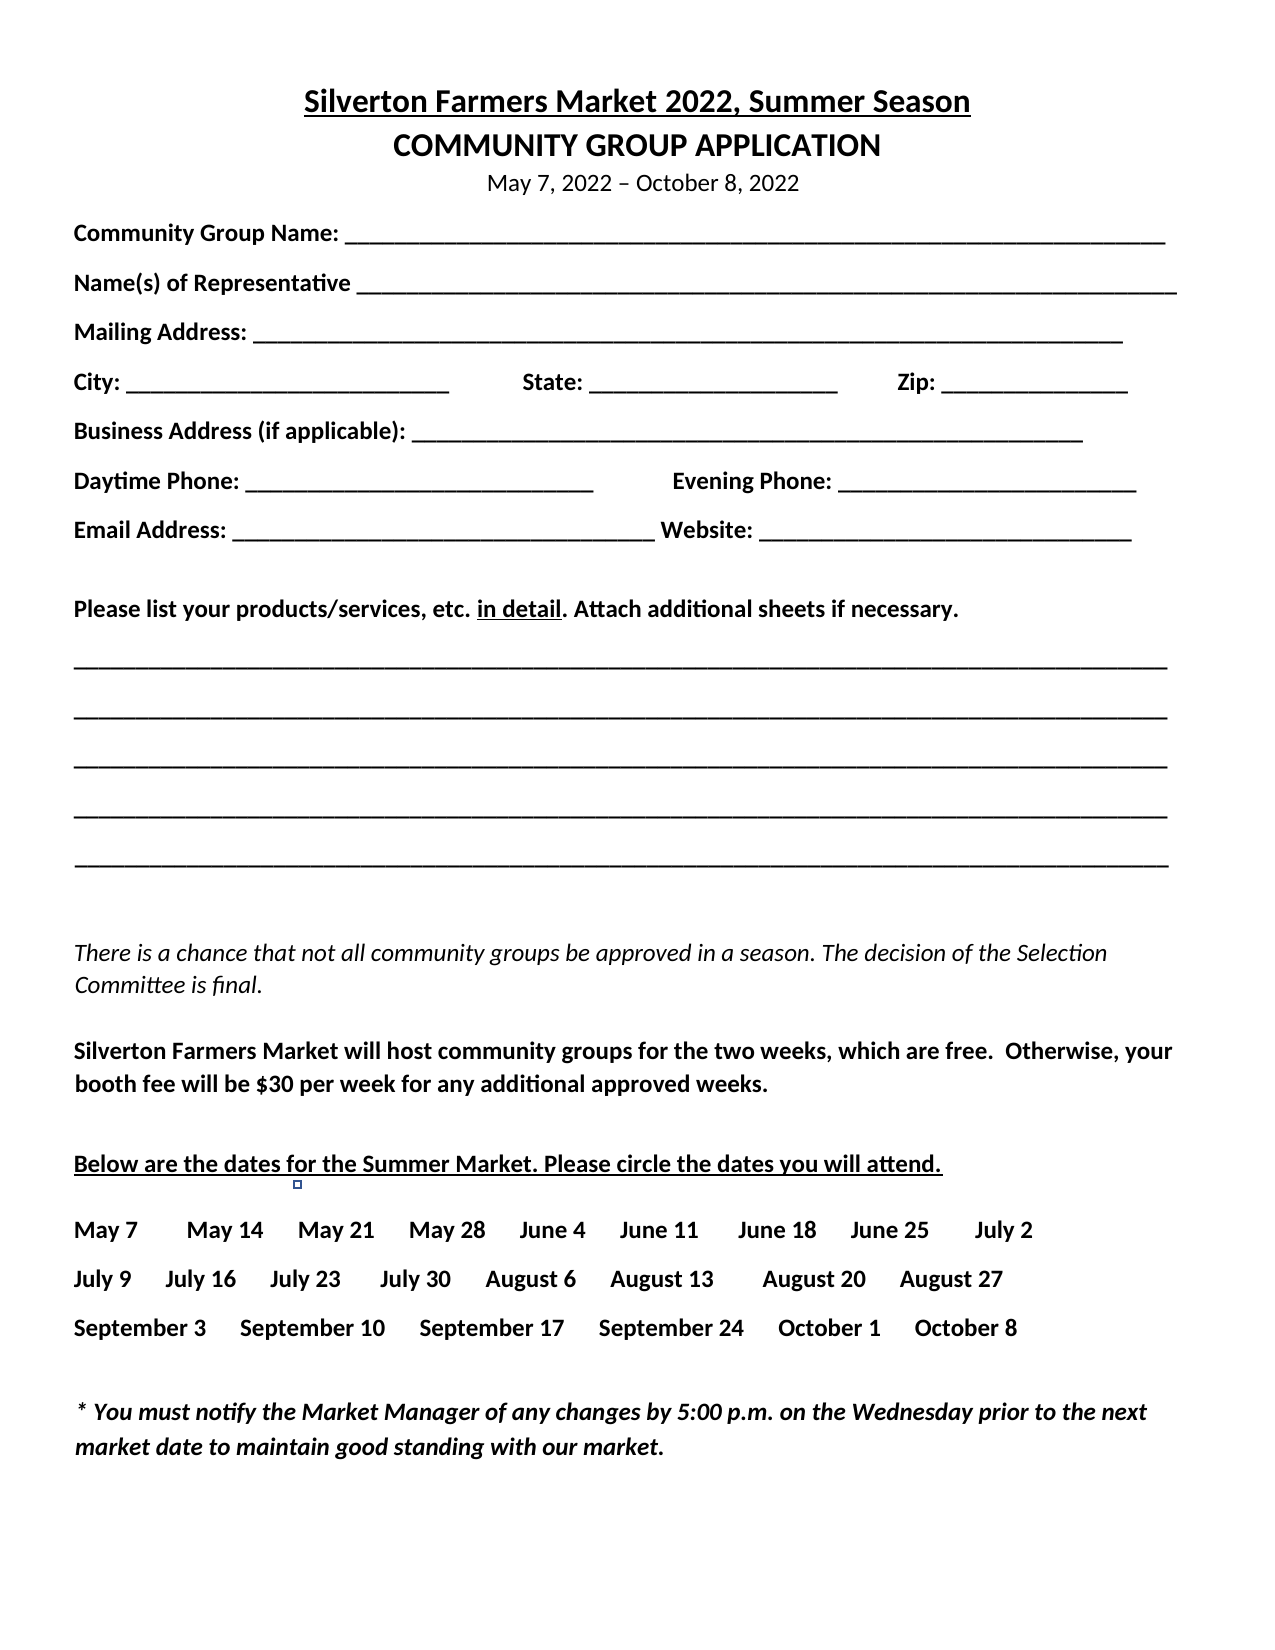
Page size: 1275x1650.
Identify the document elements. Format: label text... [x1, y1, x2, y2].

text ________________________________________________________________________________________ [73, 742, 1199, 772]
text Business Address (if applicable): ______________________________________________________ [73, 416, 1199, 446]
text Please list your products/services, etc. in detail. Attach additional sheets if necessary. [73, 593, 1199, 623]
text City: __________________________ State: ____________________ Zip: _______________ [73, 366, 1199, 396]
text Silverton Farmers Market 2022, Summer Season [75, 80, 1199, 121]
text Email Address: __________________________________ Website: ______________________________ [73, 515, 1199, 545]
text Name(s) of Representative __________________________________________________________________ [73, 267, 1199, 297]
text ________________________________________________________________________________________ [73, 642, 1199, 673]
text * You must notify the Market Manager of any changes by 5:00 p.m. on the Wednesday prior to the next market date to maintain good standing with our market. [75, 1396, 1199, 1461]
text ________________________________________________________________________________________ [73, 692, 1199, 722]
text Silverton Farmers Market will host community groups for the two weeks, which are free. Otherwise, your booth fee will be $30 per week for any additional approved weeks. [73, 1036, 1199, 1099]
text COMMUNITY GROUP APPLICATION [75, 124, 1199, 164]
text September 3 September 10 September 17 September 24 October 1 October 8 [73, 1313, 1199, 1343]
text May 7 May 14 May 21 May 28 June 4 June 11 June 18 June 25 July 2 [73, 1214, 1199, 1245]
text Daytime Phone: ____________________________ Evening Phone: ________________________ [73, 465, 1199, 496]
text There is a chance that not all community groups be approved in a season. The decision of the Selection Committee is final. [73, 937, 1199, 1000]
text July 9 July 16 July 23 July 30 August 6 August 13 August 20 August 27 [73, 1263, 1199, 1294]
text Mailing Address: ______________________________________________________________________ [73, 316, 1199, 347]
text May 7, 2022 – October 8, 2022 [218, 168, 1068, 198]
text ________________________________________________________________________________________ ________________________________________________________________________________________ [73, 791, 1199, 871]
text Community Group Name: __________________________________________________________________ [73, 217, 1199, 248]
text Below are the dates for the Summer Market. Please circle the dates you will attend. [73, 1148, 1199, 1179]
